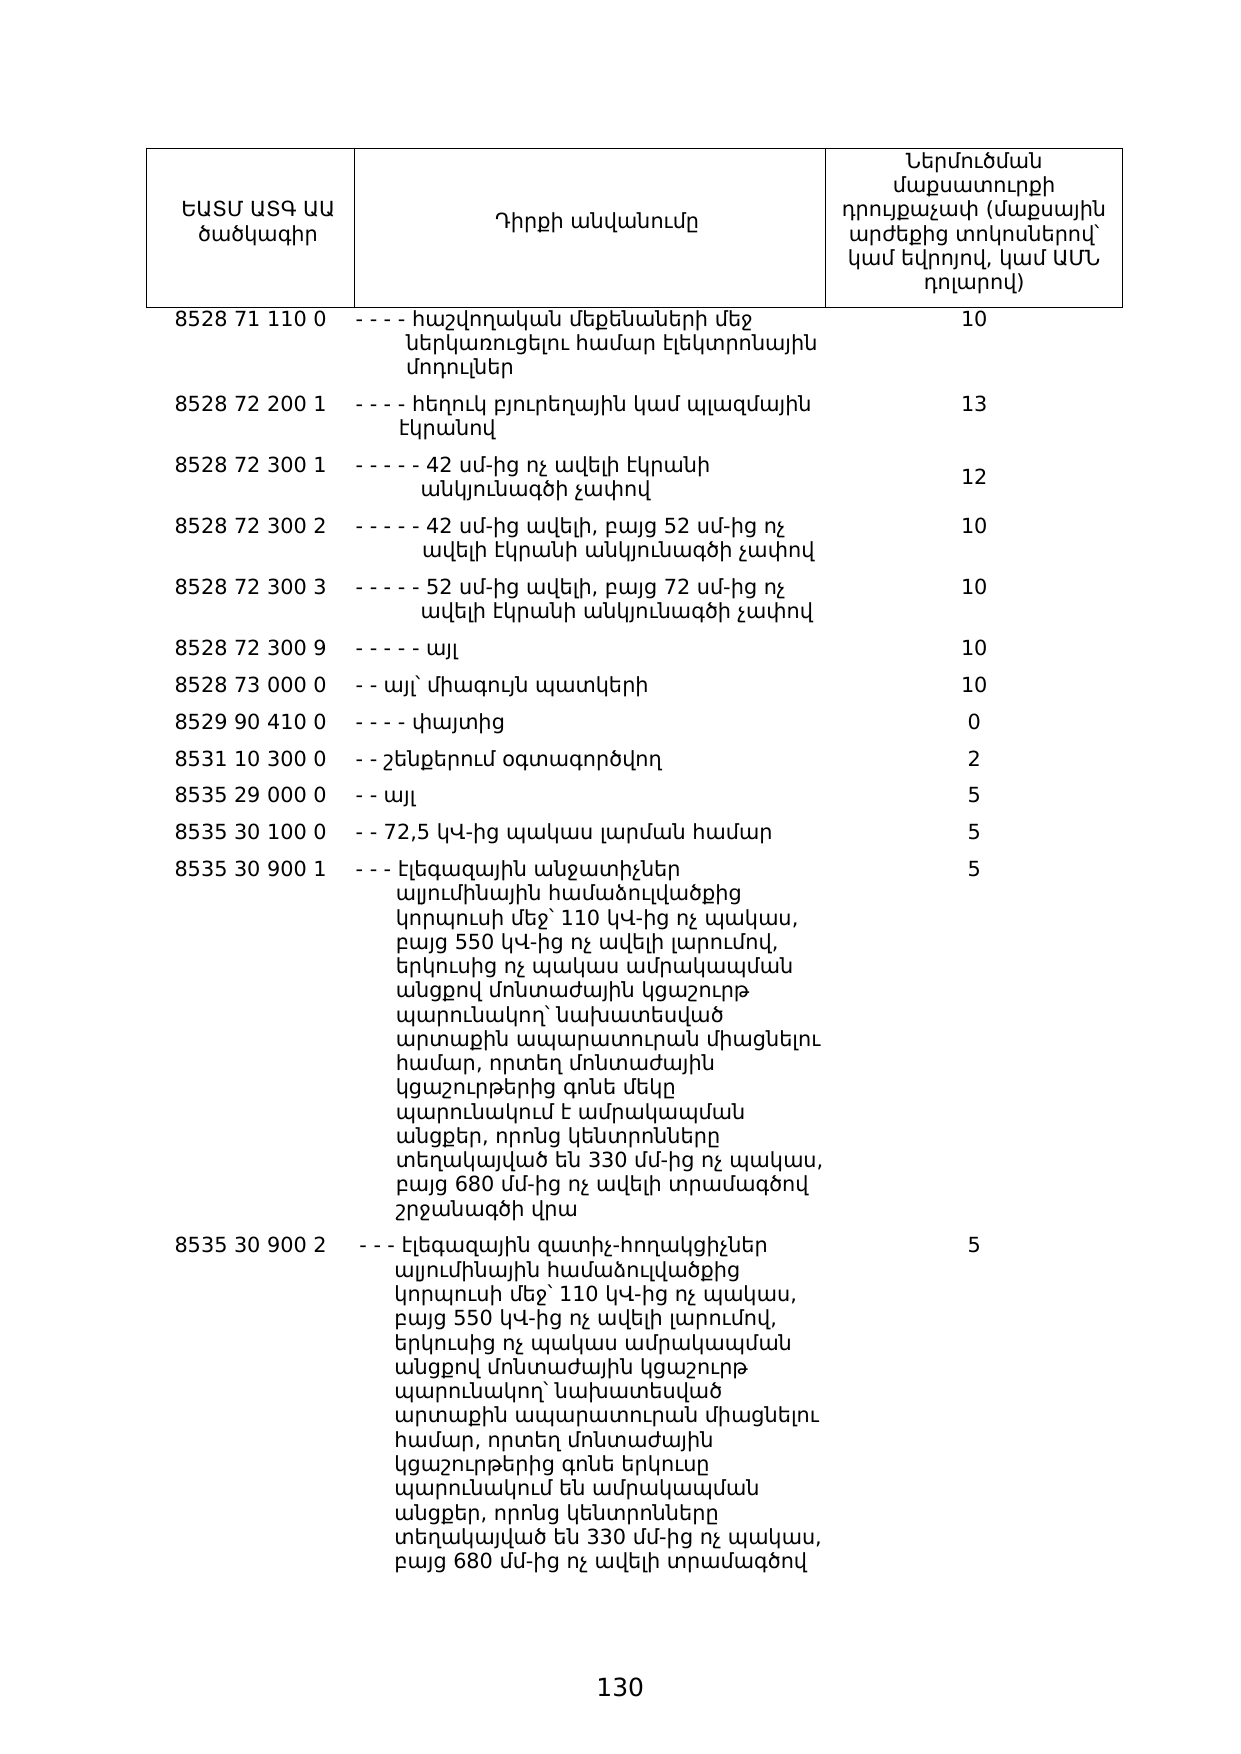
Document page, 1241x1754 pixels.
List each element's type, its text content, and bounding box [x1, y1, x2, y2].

table_header Ներմուծման մաքսատուրքի դրույքաչափ (մաքսային արժեքից տոկոսներով՝ կամ եվրոյով, կամ ԱՄՆ դոլարով) [826, 149, 1122, 307]
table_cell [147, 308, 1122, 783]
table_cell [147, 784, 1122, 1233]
table_header Դիրքի անվանումը [355, 149, 825, 307]
table_header ԵԱՏՄ ԱՏԳ ԱԱ ծածկագիր [147, 149, 354, 307]
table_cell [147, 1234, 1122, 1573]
